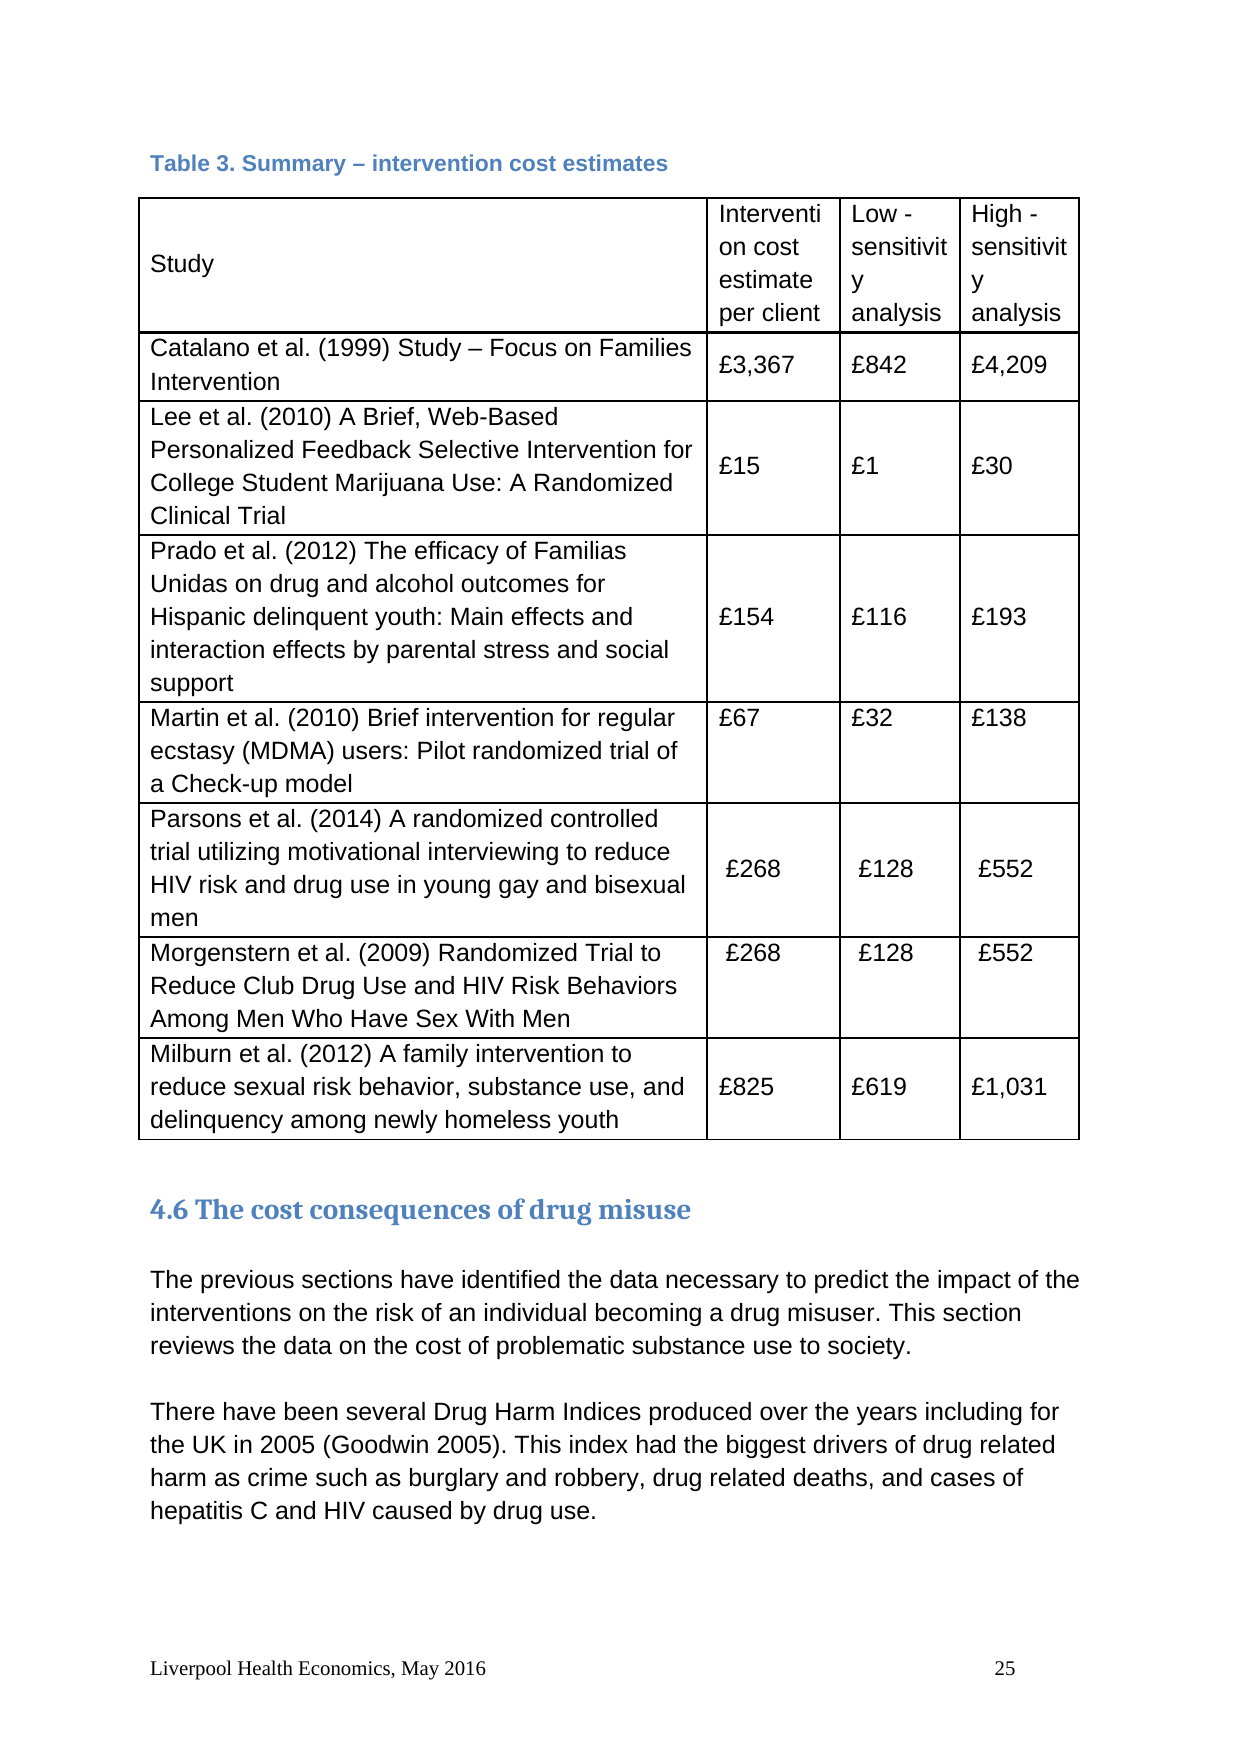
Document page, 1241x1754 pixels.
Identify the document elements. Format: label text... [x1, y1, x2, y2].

table_cell £154 [708, 536, 839, 701]
table_cell £138 [961, 703, 1078, 802]
table_cell £552 [961, 938, 1078, 1037]
table_header Study [140, 199, 706, 331]
table_header High - sensitivity analysis [961, 199, 1078, 331]
text The previous sections have identified the data necessary to predict the impact of the interventions on the risk of an individual becoming a drug misuser. This section reviews the data on the cost of problematic substance use to society. [150, 1265, 1090, 1360]
table_cell Morgenstern et al. (2009) Randomized Trial to Reduce Club Drug Use and HIV Risk Behaviors Among Men Who Have Sex With Men [140, 938, 706, 1037]
table_header Low - sensitivity analysis [841, 199, 959, 331]
table_cell £1,031 [961, 1039, 1078, 1138]
table_cell £3,367 [708, 334, 839, 399]
table_cell £15 [708, 402, 839, 534]
table_cell Parsons et al. (2014) A randomized controlled trial utilizing motivational interviewing to reduce HIV risk and drug use in young gay and bisexual men [140, 804, 706, 936]
table_cell £842 [841, 334, 959, 399]
table_header Intervention cost estimate per client [708, 199, 839, 331]
table_cell £268 [708, 804, 839, 936]
table_cell £32 [841, 703, 959, 802]
table_cell £128 [841, 804, 959, 936]
table_cell £552 [961, 804, 1078, 936]
subtitle 4.6 The cost consequences of drug misuse [150, 1193, 1090, 1227]
table_cell Milburn et al. (2012) A family intervention to reduce sexual risk behavior, substance use, and delinquency among newly homeless youth [140, 1039, 706, 1138]
table_cell £30 [961, 402, 1078, 534]
table_cell Lee et al. (2010) A Brief, Web-Based Personalized Feedback Selective Intervention for College Student Marijuana Use: A Randomized Clinical Trial [140, 402, 706, 534]
table_cell £619 [841, 1039, 959, 1138]
table_cell Prado et al. (2012) The efficacy of Familias Unidas on drug and alcohol outcomes for Hispanic delinquent youth: Main effects and interaction effects by parental stress and social support [140, 536, 706, 701]
table_cell Catalano et al. (1999) Study – Focus on Families Intervention [140, 334, 706, 399]
text There have been several Drug Harm Indices produced over the years including for the UK in 2005 (Goodwin 2005). This index had the biggest drivers of drug related harm as crime such as burglary and robbery, drug related deaths, and cases of hepatitis C and HIV caused by drug use. [150, 1397, 1090, 1525]
table_cell £4,209 [961, 334, 1078, 399]
table_cell £1 [841, 402, 959, 534]
table_cell £67 [708, 703, 839, 802]
table_cell £825 [708, 1039, 839, 1138]
table_cell £193 [961, 536, 1078, 701]
table_cell £268 [708, 938, 839, 1037]
table_cell £116 [841, 536, 959, 701]
table_cell Martin et al. (2010) Brief intervention for regular ecstasy (MDMA) users: Pilot randomized trial of a Check-up model [140, 703, 706, 802]
table_cell £128 [841, 938, 959, 1037]
